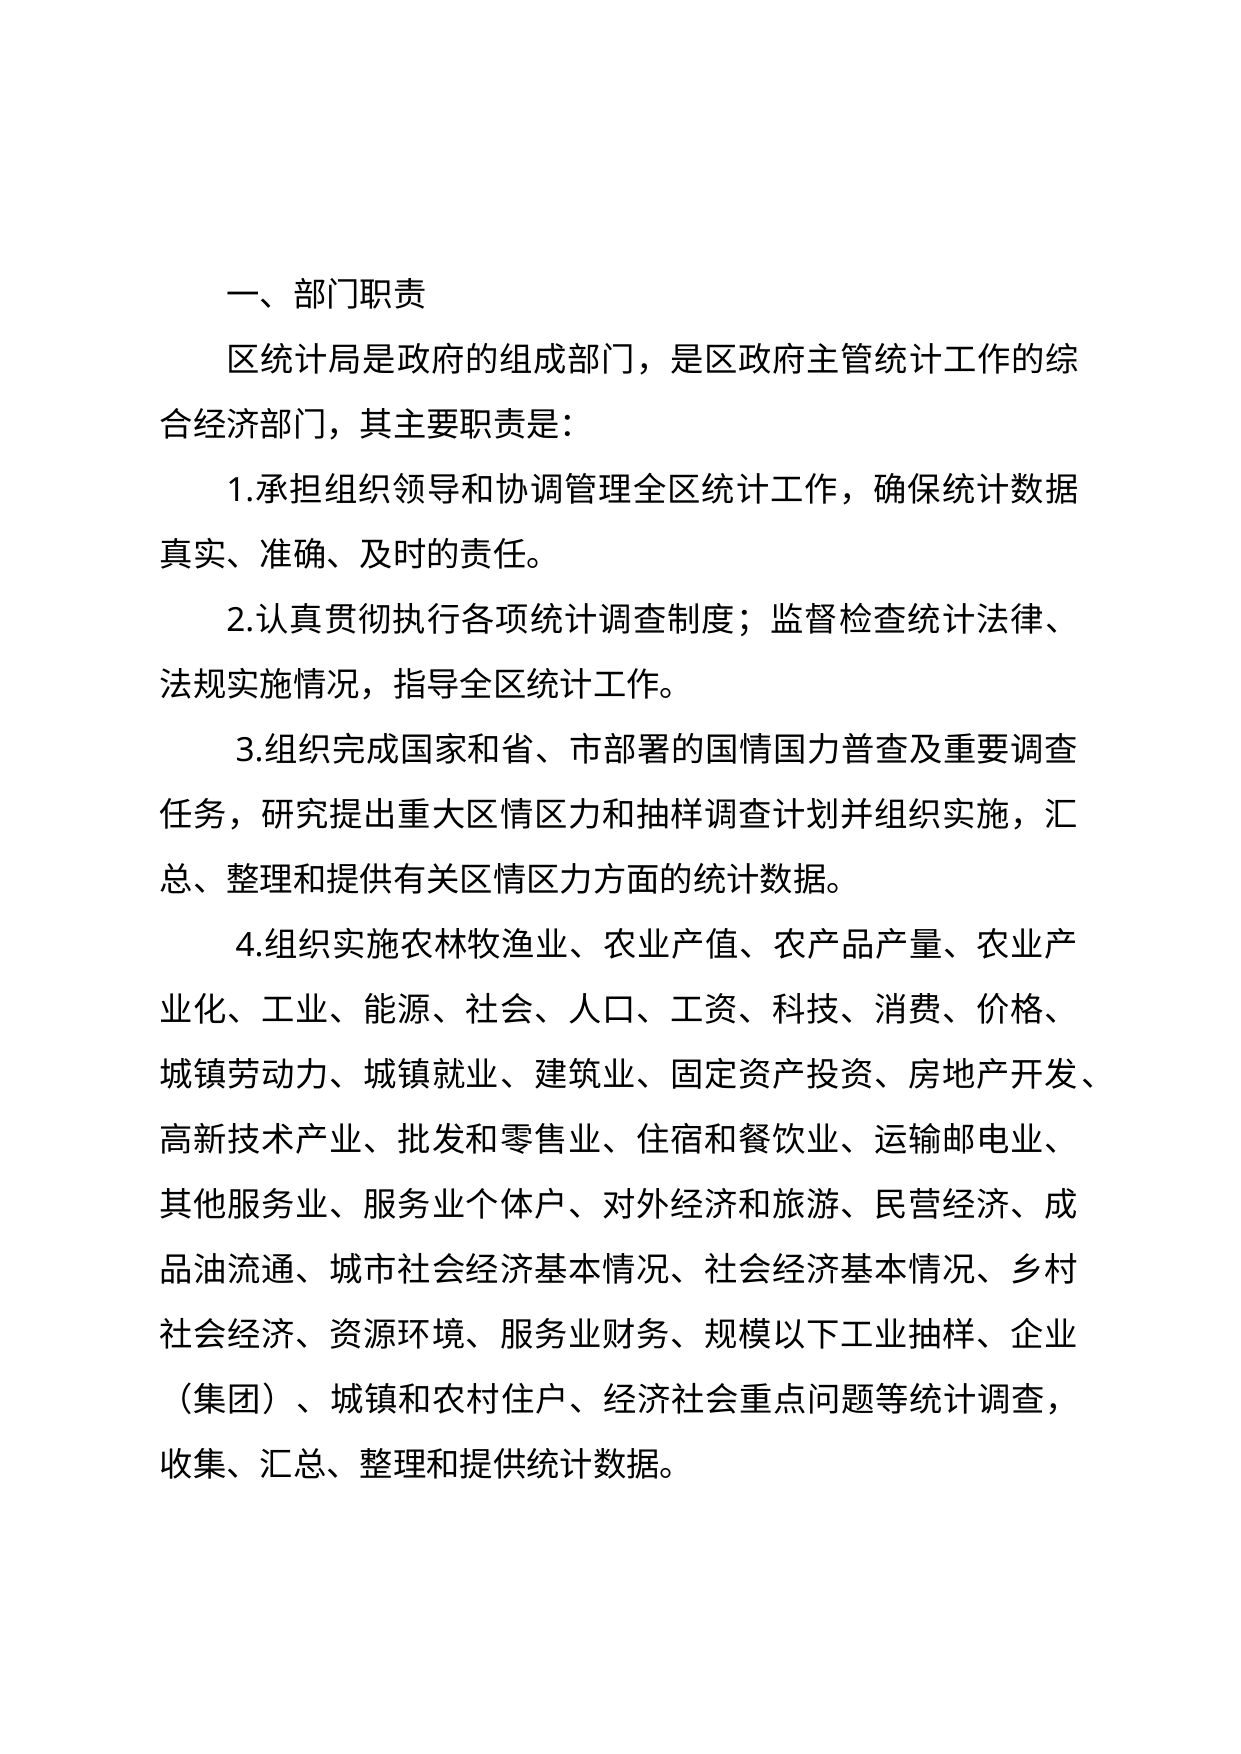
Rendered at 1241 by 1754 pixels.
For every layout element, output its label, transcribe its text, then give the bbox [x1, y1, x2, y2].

text 2.认真贯彻执行各项统计调查制度；监督检查统计法律、法规实施情况，指导全区统计工作。 [159, 584, 1081, 714]
text 区统计局是政府的组成部门，是区政府主管统计工作的综合经济部门，其主要职责是： [159, 324, 1081, 454]
text 1.承担组织领导和协调管理全区统计工作，确保统计数据真实、准确、及时的责任。 [159, 454, 1081, 584]
text 4.组织实施农林牧渔业、农业产值、农产品产量、农业产业化、工业、能源、社会、人口、工资、科技、消费、价格、城镇劳动力、城镇就业、建筑业、固定资产投资、房地产开发、高新技术产业、批发和零售业、住宿和餐饮业、运输邮电业、其他服务业、服务业个体户、对外经济和旅游、民营经济、成品油流通、城市社会经济基本情况、社会经济基本情况、乡村社会经济、资源环境、服务业财务、规模以下工业抽样、企业（集团）、城镇和农村住户、经济社会重点问题等统计调查，收集、汇总、整理和提供统计数据。 [159, 909, 1081, 1494]
subtitle 一、部门职责 [159, 259, 1081, 324]
text 3.组织完成国家和省、市部署的国情国力普查及重要调查任务，研究提出重大区情区力和抽样调查计划并组织实施，汇总、整理和提供有关区情区力方面的统计数据。 [159, 714, 1081, 909]
